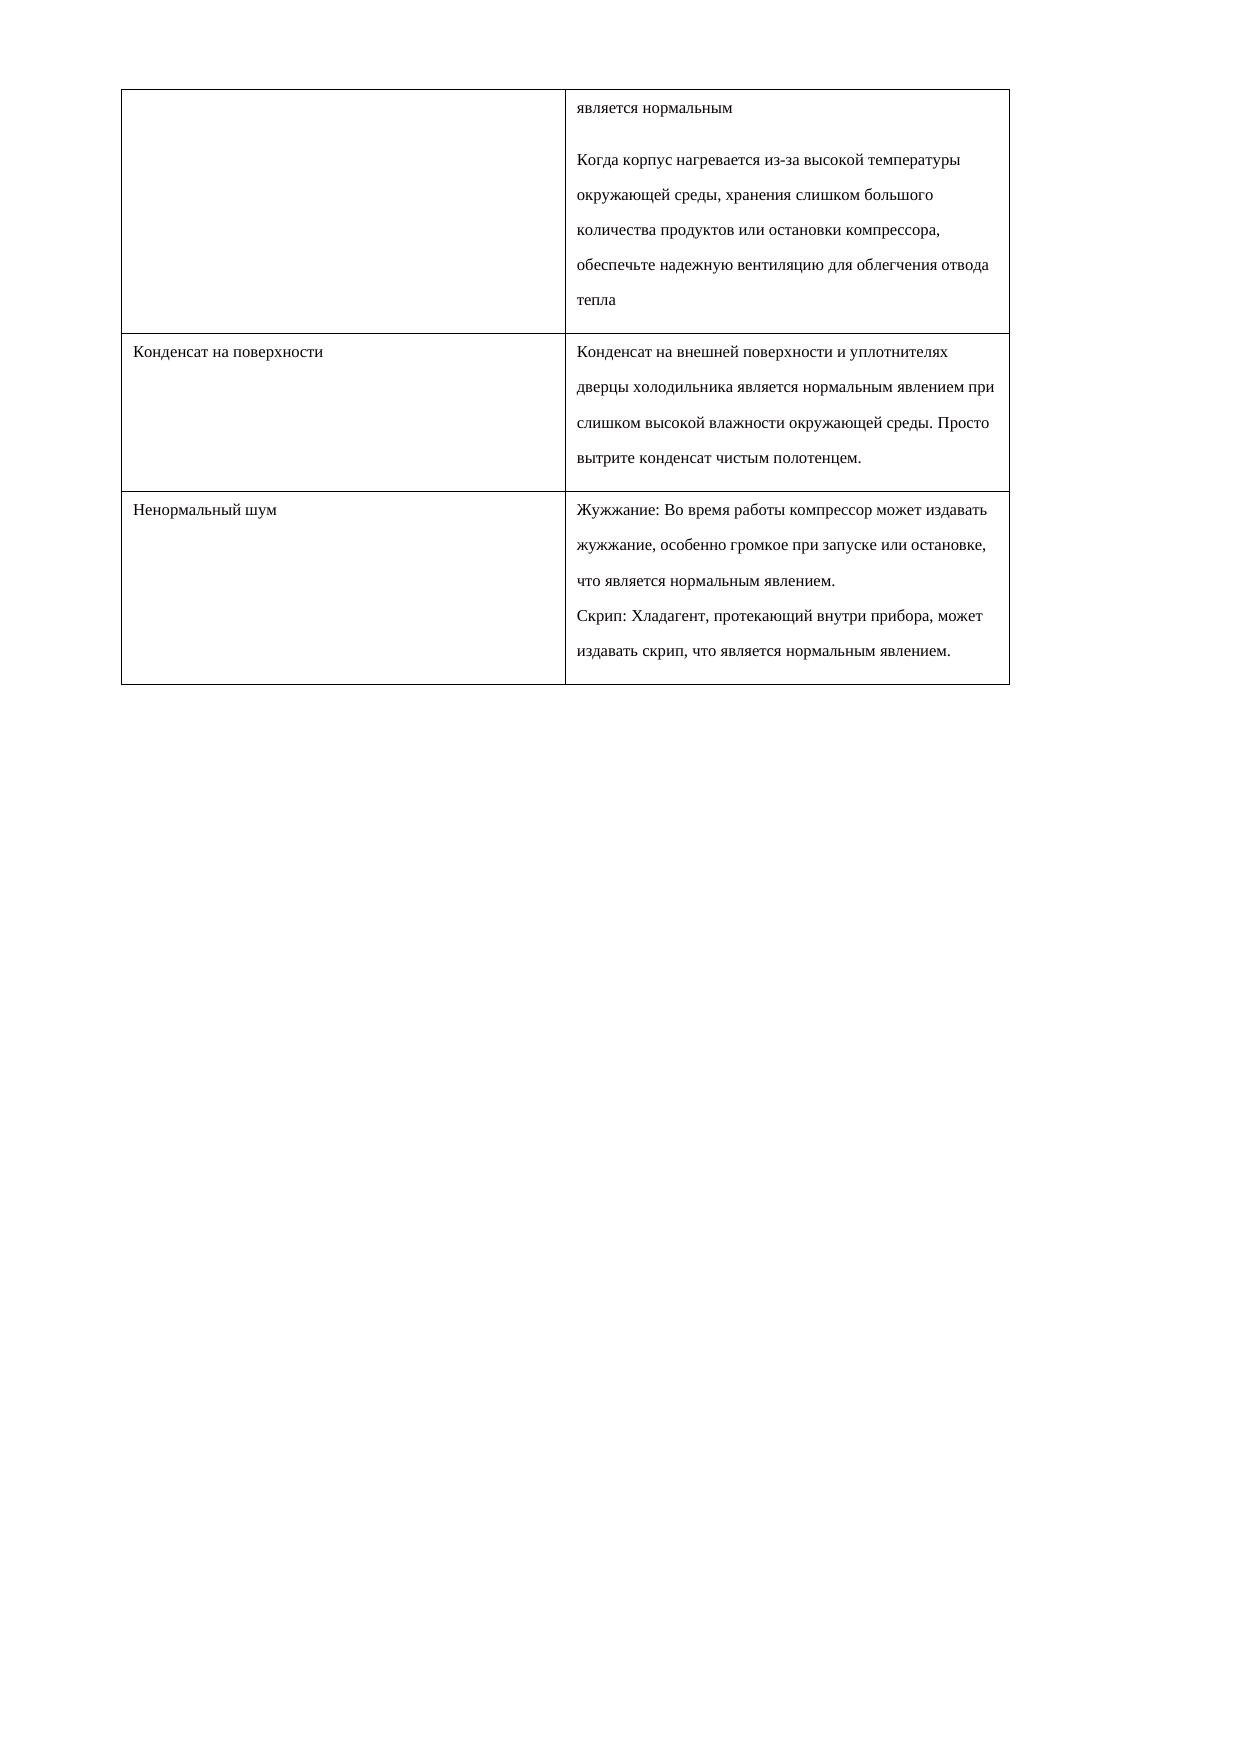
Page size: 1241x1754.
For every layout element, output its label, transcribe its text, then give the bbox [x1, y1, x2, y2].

text Конденсат на внешней поверхности и уплотнителях [577, 342, 1154, 361]
text слишком высокой влажности окружающей среды. Просто [577, 412, 1154, 432]
text обеспечьте надежную вентиляцию для облегчения отвода [577, 254, 1154, 274]
text количества продуктов или остановки компрессора, [577, 219, 1154, 239]
text окружающей среды, хранения слишком большого [577, 184, 1154, 203]
text Скрип: Хладагент, протекающий внутри прибора, может [577, 606, 1154, 625]
text дверцы холодильника является нормальным явлением при [577, 377, 1154, 396]
text Ненормальный шум [133, 500, 325, 519]
text Конденсат на поверхности [133, 342, 325, 361]
text что является нормальным явлением. [577, 571, 1154, 590]
text издавать скрип, что является нормальным явлением. [577, 641, 1154, 660]
text вытрите конденсат чистым полотенцем. [577, 447, 1154, 467]
text тепла [577, 289, 1154, 309]
text является нормальным [577, 97, 1154, 117]
text жужжание, особенно громкое при запуске или остановке, [577, 535, 1154, 554]
text Когда корпус нагревается из-за высокой температуры [577, 149, 1154, 168]
text Жужжание: Во время работы компрессор может издавать [577, 500, 1154, 519]
